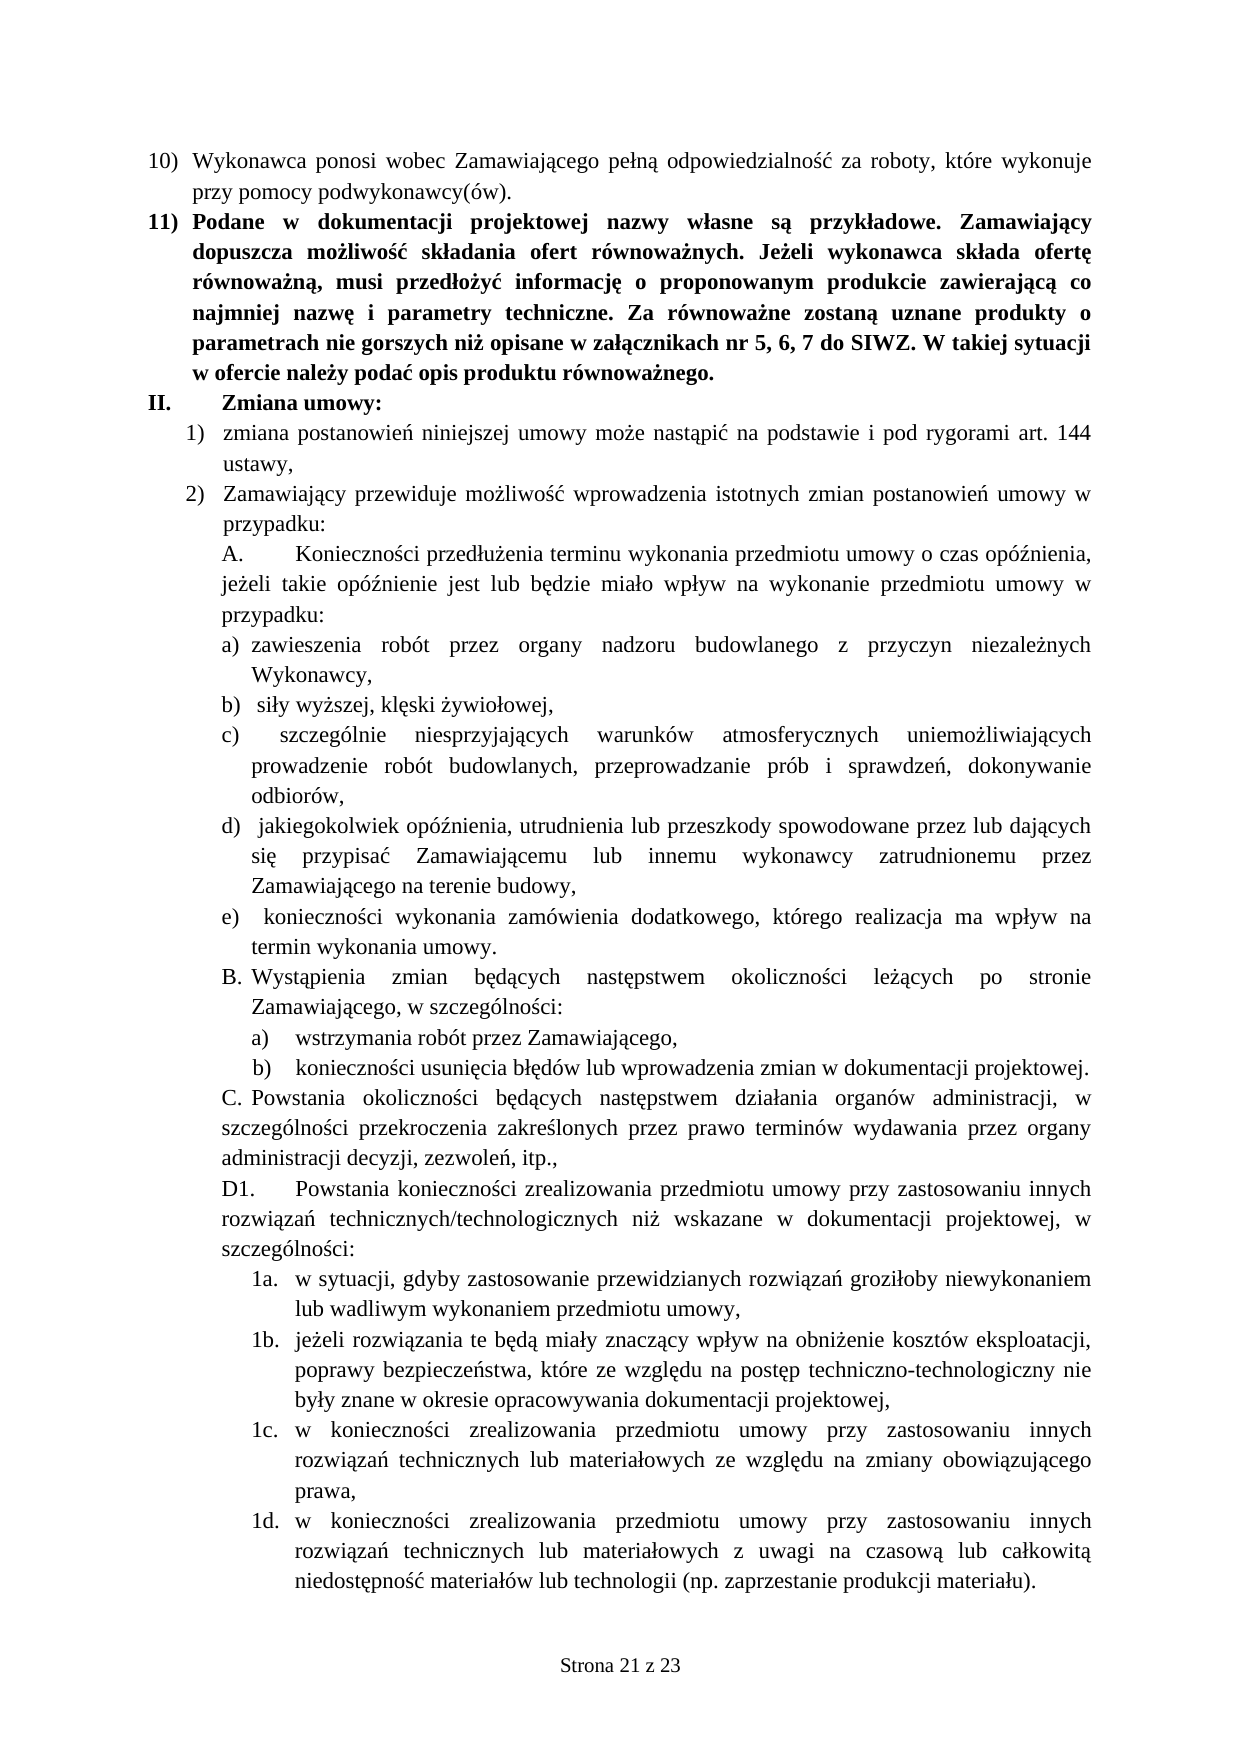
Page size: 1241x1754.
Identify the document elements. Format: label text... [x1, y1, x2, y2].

text a) wstrzymania robót przez Zamawiającego, [251, 1024, 1093, 1050]
text 1d. w konieczności zrealizowania przedmiotu umowy przy zastosowaniu innych rozwiązań technicznych lub materiałowych z uwagi na czasową lub całkowitą niedostępność materiałów lub technologii (np. zaprzestanie produkcji materiału). [251, 1507, 1093, 1594]
list szczególnie niesprzyjających warunków atmosferycznych uniemożliwiających prowadzenie robót budowlanych, przeprowadzanie prób i sprawdzeń, dokonywanie odbiorów, [221, 722, 1093, 808]
text b) konieczności usunięcia błędów lub wprowadzenia zmian w dokumentacji projektowej. [252, 1054, 1093, 1080]
text 1c. w konieczności zrealizowania przedmiotu umowy przy zastosowaniu innych rozwiązań technicznych lub materiałowych ze względu na zmiany obowiązującego prawa, [251, 1416, 1093, 1503]
list zawieszenia robót przez organy nadzoru budowlanego z przyczyn niezależnych Wykonawcy, [221, 631, 1093, 687]
text D1. Powstania konieczności zrealizowania przedmiotu umowy przy zastosowaniu innych rozwiązań technicznych/technologicznych niż wskazane w dokumentacji projektowej, w szczególności: [221, 1175, 1093, 1261]
text 1b. jeżeli rozwiązania te będą miały znaczący wpływ na obniżenie kosztów eksploatacji, poprawy bezpieczeństwa, które ze względu na postęp techniczno-technologiczny nie były znane w okresie opracowywania dokumentacji projektowej, [251, 1326, 1093, 1412]
list jakiegokolwiek opóźnienia, utrudnienia lub przeszkody spowodowane przez lub dających się przypisać Zamawiającemu lub innemu wykonawcy zatrudnionemu przez Zamawiającego na terenie budowy, [221, 812, 1093, 899]
list Powstania okoliczności będących następstwem działania organów administracji, w szczególności przekroczenia zakreślonych przez prawo terminów wydawania przez organy administracji decyzji, zezwoleń, itp., [221, 1084, 1093, 1171]
list siły wyższej, klęski żywiołowej, [221, 691, 1093, 718]
list Podane w dokumentacji projektowej nazwy własne są przykładowe. Zamawiający dopuszcza możliwość składania ofert równoważnych. Jeżeli wykonawca składa ofertę równoważną, musi przedłożyć informację o proponowanym produkcie zawierającą co najmniej nazwę i parametry techniczne. Za równoważne zostaną uznane produkty o parametrach nie gorszych niż opisane w załącznikach nr 5, 6, 7 do SIWZ. W takiej sytuacji w ofercie należy podać opis produktu równoważnego. [148, 208, 1093, 385]
list Zmiana umowy: [148, 389, 1093, 416]
text 1a. w sytuacji, gdyby zastosowanie przewidzianych rozwiązań groziłoby niewykonaniem lub wadliwym wykonaniem przedmiotu umowy, [251, 1265, 1093, 1322]
list Wykonawca ponosi wobec Zamawiającego pełną odpowiedzialność za roboty, które wykonuje przy pomocy podwykonawcy(ów). [148, 148, 1093, 204]
list Zamawiający przewiduje możliwość wprowadzenia istotnych zmian postanowień umowy w przypadku: [185, 480, 1093, 536]
list konieczności wykonania zamówienia dodatkowego, którego realizacja ma wpływ na termin wykonania umowy. [221, 903, 1093, 959]
list Konieczności przedłużenia terminu wykonania przedmiotu umowy o czas opóźnienia, jeżeli takie opóźnienie jest lub będzie miało wpływ na wykonanie przedmiotu umowy w przypadku: [221, 540, 1093, 627]
list zmiana postanowień niniejszej umowy może nastąpić na podstawie i pod rygorami art. 144 ustawy, [185, 419, 1093, 476]
list Wystąpienia zmian będących następstwem okoliczności leżących po stronie Zamawiającego, w szczególności: [221, 963, 1093, 1020]
